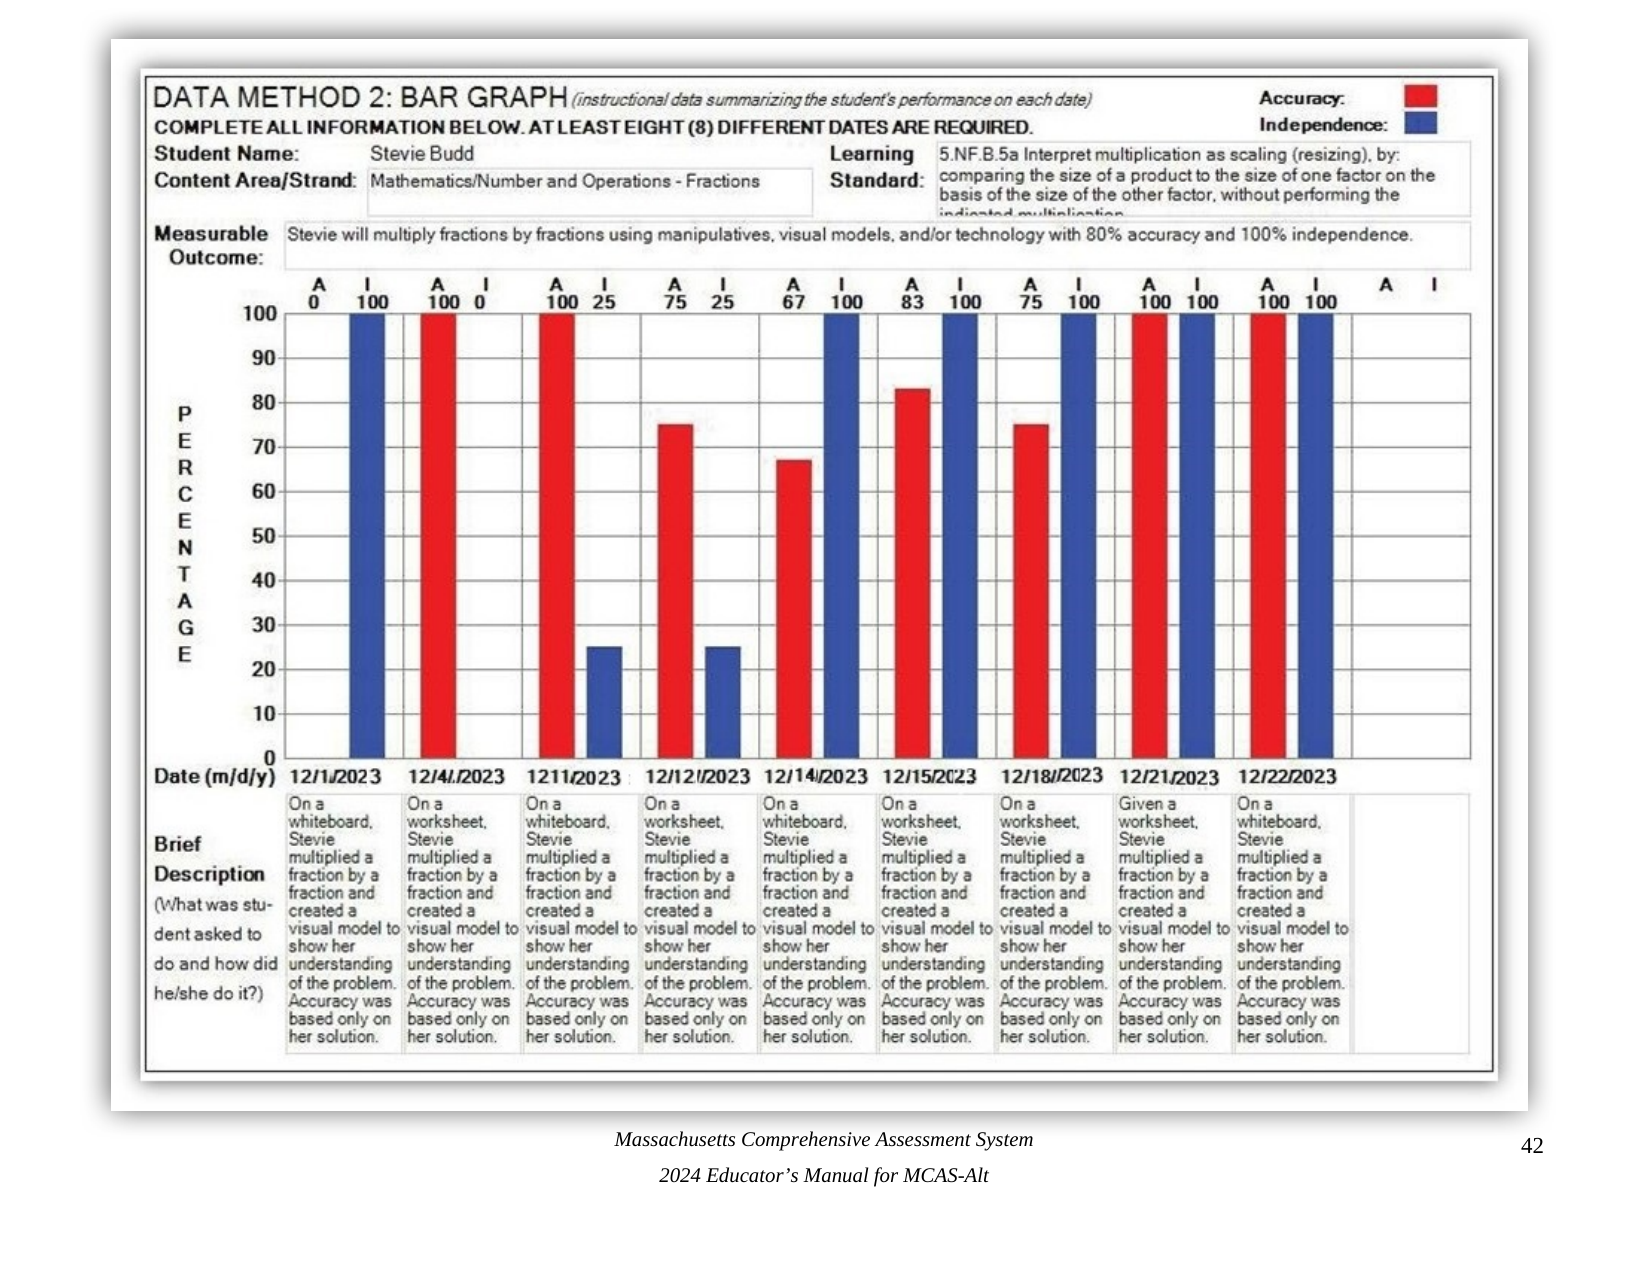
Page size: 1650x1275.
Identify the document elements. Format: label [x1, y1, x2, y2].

picture [111, 39, 1528, 1111]
